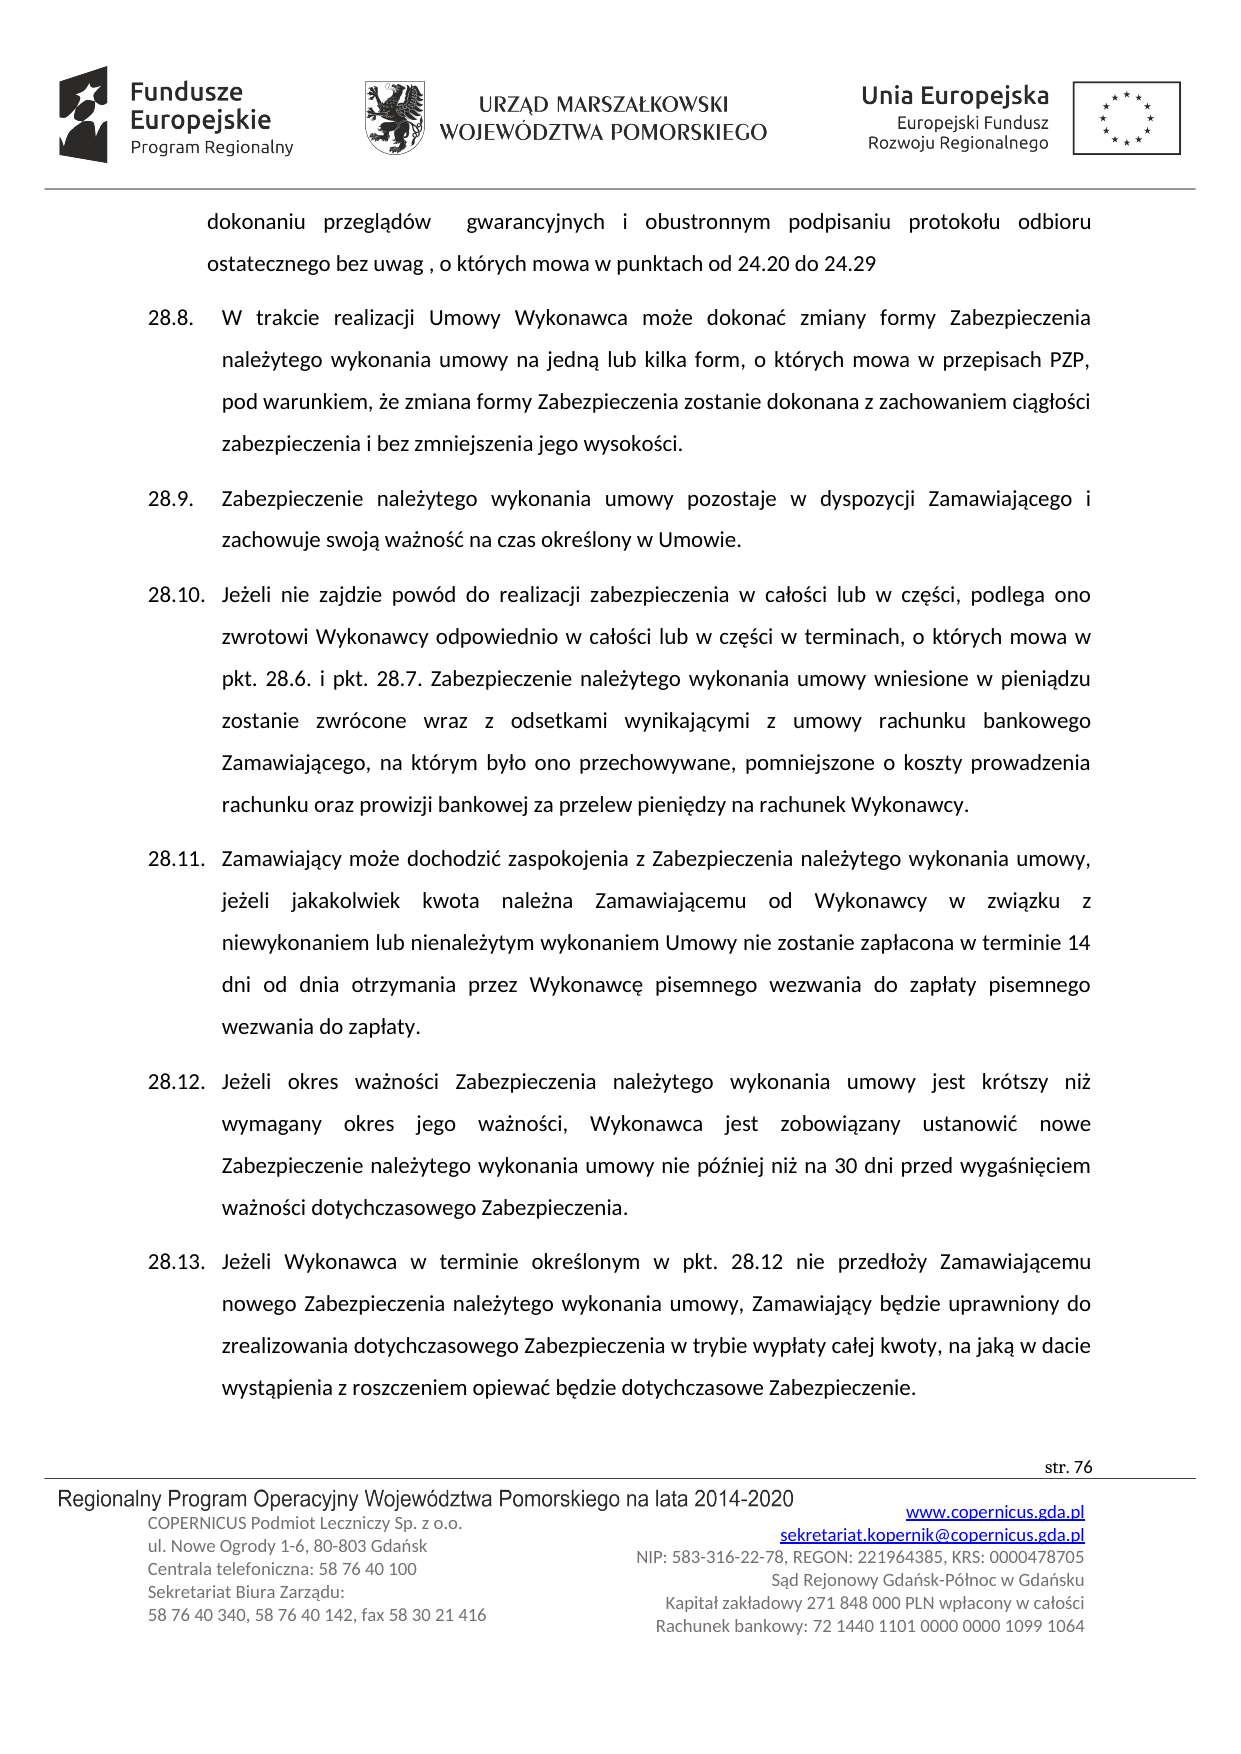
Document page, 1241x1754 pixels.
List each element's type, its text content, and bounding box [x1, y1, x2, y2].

picture [44, 1478, 1197, 1511]
list W trakcie realizacji Umowy Wykonawca może dokonać zmiany formy Zabezpieczenia należytego wykonania umowy na jedną lub kilka form, o których mowa w przepisach PZP, pod warunkiem, że zmiana formy Zabezpieczenia zostanie dokonana z zachowaniem ciągłości zabezpieczenia i bez zmniejszenia jego wysokości. [148, 303, 1092, 457]
list Jeżeli nie zajdzie powód do realizacji zabezpieczenia w całości lub w części, podlega ono zwrotowi Wykonawcy odpowiednio w całości lub w części w terminach, o których mowa w pkt. 28.6. i pkt. 28.7. Zabezpieczenie należytego wykonania umowy wniesione w pieniądzu zostanie zwrócone wraz z odsetkami wynikającymi z umowy rachunku bankowego Zamawiającego, na którym było ono przechowywane, pomniejszone o koszty prowadzenia rachunku oraz prowizji bankowej za przelew pieniędzy na rachunek Wykonawcy. [148, 580, 1092, 818]
list Zamawiający może dochodzić zaspokojenia z Zabezpieczenia należytego wykonania umowy, jeżeli jakakolwiek kwota należna Zamawiającemu od Wykonawcy w związku z niewykonaniem lub nienależytym wykonaniem Umowy nie zostanie zapłacona w terminie 14 dni od dnia otrzymania przez Wykonawcę pisemnego wezwania do zapłaty pisemnego wezwania do zapłaty. [148, 844, 1092, 1040]
picture [44, 66, 1196, 190]
list Zabezpieczenie należytego wykonania umowy pozostaje w dyspozycji Zamawiającego i zachowuje swoją ważność na czas określony w Umowie. [148, 484, 1092, 554]
list Jeżeli Wykonawca w terminie określonym w pkt. 28.12 nie przedłoży Zamawiającemu nowego Zabezpieczenia należytego wykonania umowy, Zamawiający będzie uprawniony do zrealizowania dotychczasowego Zabezpieczenia w trybie wypłaty całej kwoty, na jaką w dacie wystąpienia z roszczeniem opiewać będzie dotychczasowe Zabezpieczenie. [148, 1247, 1092, 1401]
list Jeżeli okres ważności Zabezpieczenia należytego wykonania umowy jest krótszy niż wymagany okres jego ważności, Wykonawca jest zobowiązany ustanowić nowe Zabezpieczenie należytego wykonania umowy nie później niż na 30 dni przed wygaśnięciem ważności dotychczasowego Zabezpieczenia. [148, 1067, 1092, 1221]
